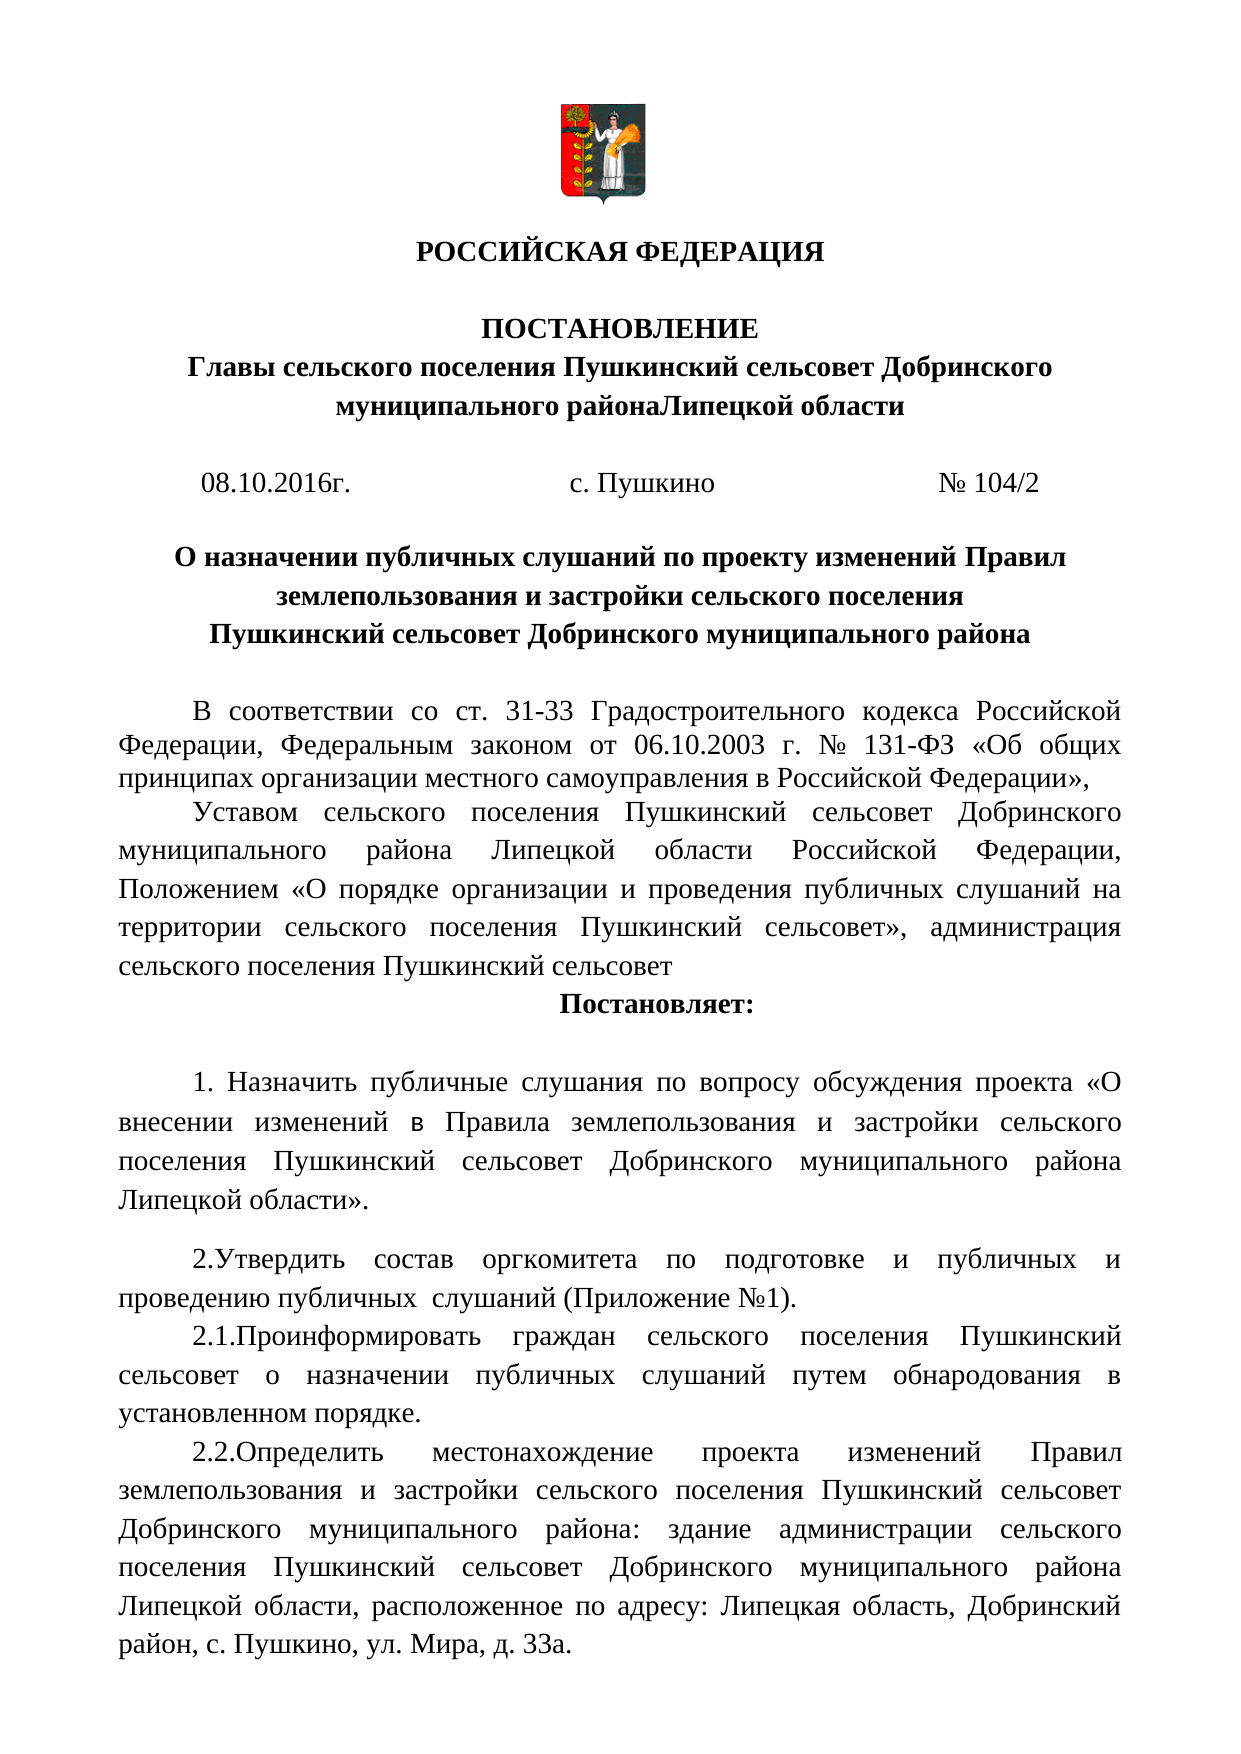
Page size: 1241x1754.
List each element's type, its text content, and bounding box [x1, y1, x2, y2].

text 2.Утвердить состав оргкомитета по подготовке и публичных и проведению публичных слушаний (Приложение №1). [118, 1241, 1122, 1313]
text Постановляет: [118, 987, 1122, 1020]
text Уставом сельского поселения Пушкинский сельсовет Добринского муниципального района Липецкой области Российской Федерации, Положением «О порядке организации и проведения публичных слушаний на территории сельского поселения Пушкинский сельсовет», администрация сельского поселения Пушкинский сельсовет [118, 794, 1122, 982]
text В соответствии со ст. 31-33 Градостроительного кодекса Российской Федерации, Федеральным законом от 06.10.2003 г. № 131-ФЗ «Об общих принципах организации местного самоуправления в Российской Федерации», [118, 693, 1122, 794]
text 2.2.Определить местонахождение проекта изменений Правил землепользования и застройки сельского поселения Пушкинский сельсовет Добринского муниципального района: здание администрации сельского поселения Пушкинский сельсовет Добринского муниципального района Липецкой области, расположенное по адресу: Липецкая область, Добринский район, с. Пушкино, ул. Мира, д. 33а. [118, 1434, 1122, 1660]
text Главы сельского поселения Пушкинский сельсовет Добринского муниципального районаЛипецкой области [118, 349, 1122, 421]
text 1. Назначить публичные слушания по вопросу обсуждения проекта «О внесении изменений в Правила землепользования и застройки сельского поселения Пушкинский сельсовет Добринского муниципального района Липецкой области». [118, 1064, 1122, 1215]
text 08.10.2016г. с. Пушкино № 104/2 [118, 465, 1122, 498]
text О назначении публичных слушаний по проекту изменений Правил землепользования и застройки сельского поселения Пушкинский сельсовет Добринского муниципального района [118, 539, 1122, 650]
text РОССИЙСКАЯ ФЕДЕРАЦИЯ [118, 234, 1122, 267]
picture [560, 103, 646, 205]
text 2.1.Проинформировать граждан сельского поселения Пушкинский сельсовет о назначении публичных слушаний путем обнародования в установленном порядке. [118, 1318, 1122, 1429]
text ПОСТАНОВЛЕНИЕ [118, 311, 1122, 344]
